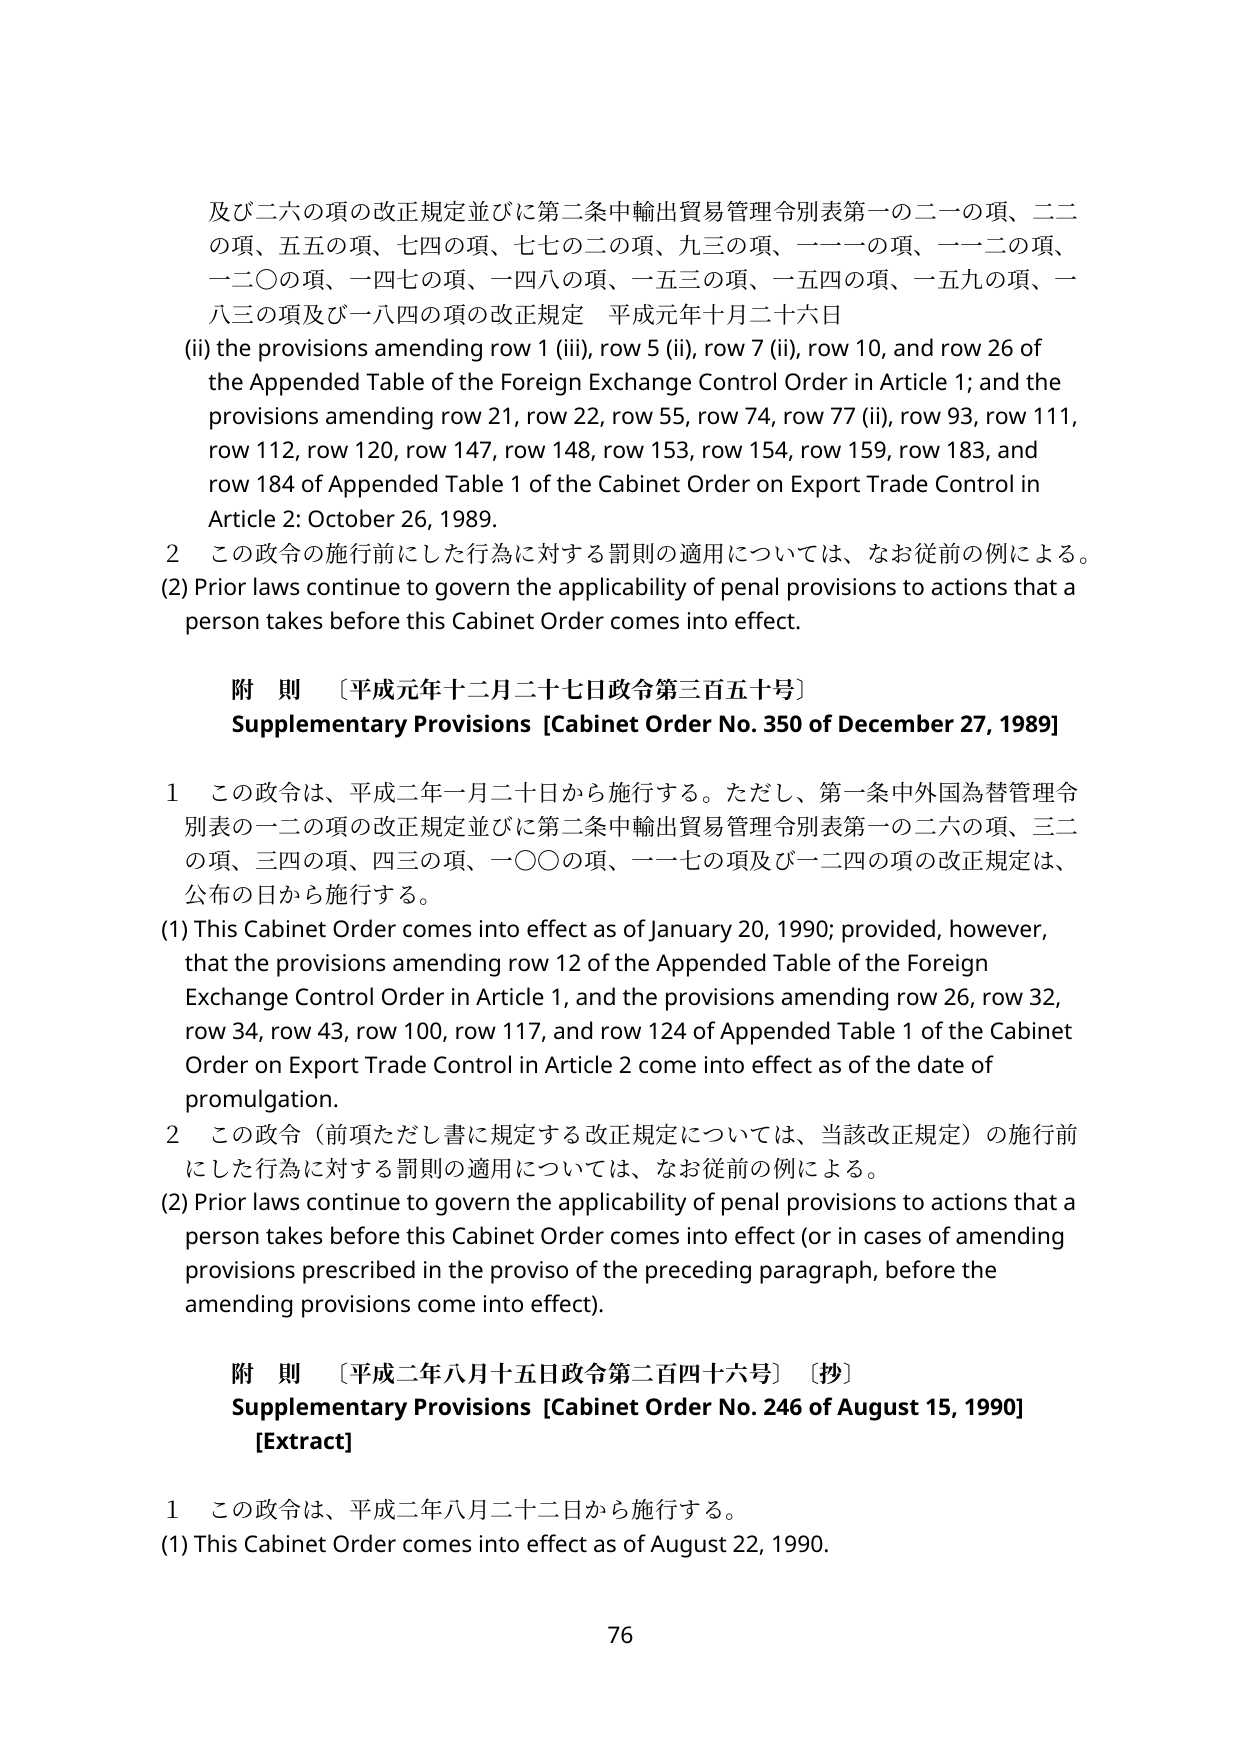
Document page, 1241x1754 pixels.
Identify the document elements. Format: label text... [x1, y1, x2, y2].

text (2) Prior laws continue to govern the applicability of penal provisions to actions that a person takes before this Cabinet Order comes into effect (or in cases of amending provisions prescribed in the proviso of the preceding paragraph, before the amending provisions come into effect). [161, 1184, 1079, 1321]
text 附 則 〔平成二年八月十五日政令第二百四十六号〕〔抄〕 [230, 1355, 1079, 1389]
text (1) This Cabinet Order comes into effect as of January 20, 1990; provided, however, that the provisions amending row 12 of the Appended Table of the Foreign Exchange Control Order in Article 1, and the provisions amending row 26, row 32, row 34, row 43, row 100, row 117, and row 124 of Appended Table 1 of the Cabinet Order on Export Trade Control in Article 2 come into effect as of the date of promulgation. [161, 911, 1079, 1116]
text １ この政令は、平成二年八月二十二日から施行する。 [161, 1492, 1079, 1526]
text 附 則 〔平成元年十二月二十七日政令第三百五十号〕 [230, 672, 1079, 706]
text ２ この政令の施行前にした行為に対する罰則の適用については、なお従前の例による。 [161, 535, 1079, 569]
text Supplementary Provisions [Cabinet Order No. 246 of August 15, 1990] [Extract] [230, 1389, 1079, 1458]
text (ii) the provisions amending row 1 (iii), row 5 (ii), row 7 (ii), row 10, and row 26 of the Appended Table of the Foreign Exchange Control Order in Article 1; and the provisions amending row 21, row 22, row 55, row 74, row 77 (ii), row 93, row 111, row 112, row 120, row 147, row 148, row 153, row 154, row 159, row 183, and row 184 of Appended Table 1 of the Cabinet Order on Export Trade Control in Article 2: October 26, 1989. [184, 330, 1079, 535]
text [184, 194, 1079, 330]
text １ この政令は、平成二年一月二十日から施行する。ただし、第一条中外国為替管理令別表の一二の項の改正規定並びに第二条中輸出貿易管理令別表第一の二六の項、三二の項、三四の項、四三の項、一〇〇の項、一一七の項及び一二四の項の改正規定は、公布の日から施行する。 [161, 774, 1079, 911]
text (2) Prior laws continue to govern the applicability of penal provisions to actions that a person takes before this Cabinet Order comes into effect. [161, 569, 1079, 638]
text Supplementary Provisions [Cabinet Order No. 350 of December 27, 1989] [230, 706, 1079, 740]
text (1) This Cabinet Order comes into effect as of August 22, 1990. [161, 1526, 1079, 1560]
text ２ この政令（前項ただし書に規定する改正規定については、当該改正規定）の施行前にした行為に対する罰則の適用については、なお従前の例による。 [161, 1116, 1079, 1184]
